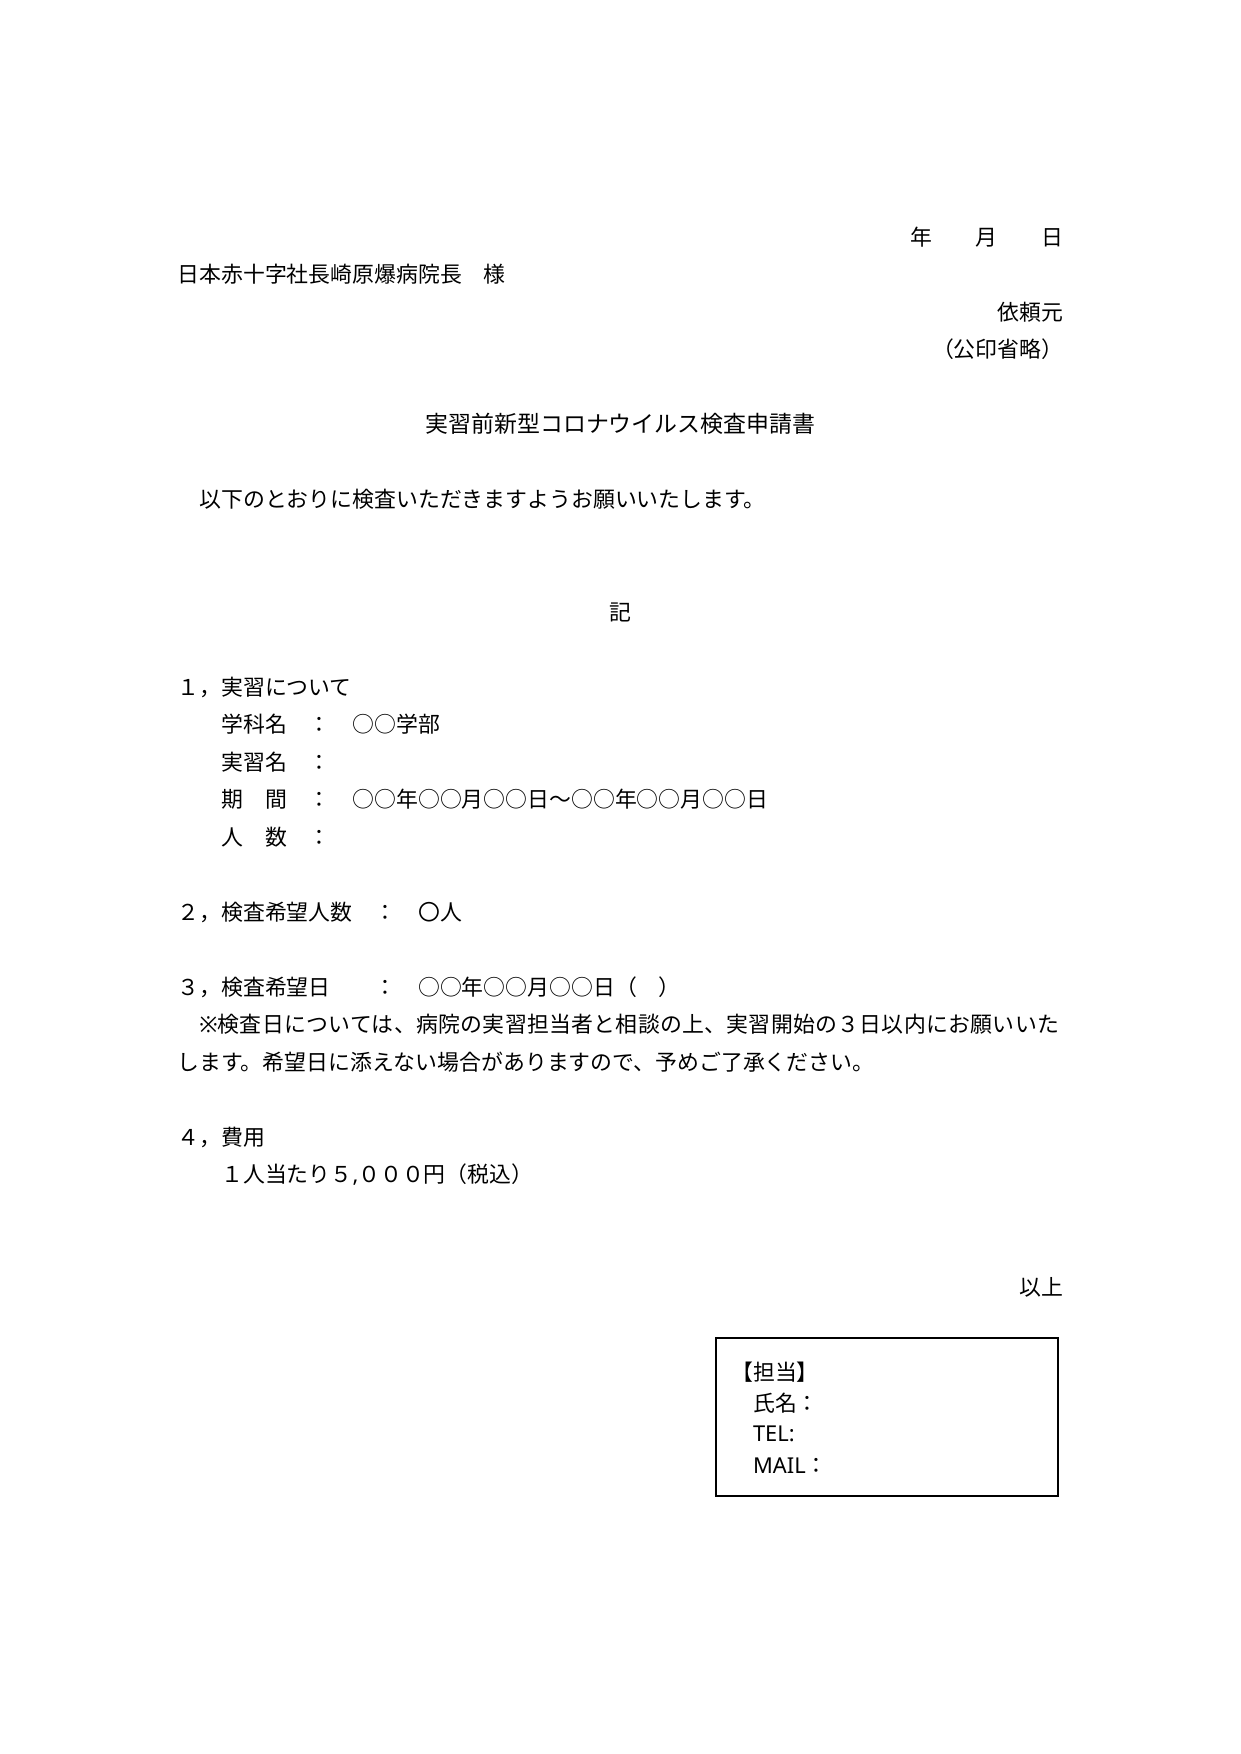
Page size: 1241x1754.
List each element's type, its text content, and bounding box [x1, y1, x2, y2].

text 人 数 ： [177, 817, 1063, 854]
text ４，費用 [177, 1117, 1063, 1154]
text 以上 [177, 1267, 1063, 1304]
subtitle 記 [177, 592, 1063, 629]
text ２，検査希望人数 ： 〇人 [177, 892, 1063, 929]
text 実習名 ： [177, 742, 1063, 779]
text 学科名 ： ○○学部 [177, 704, 1063, 742]
text 日本赤十字社長崎原爆病院長 様 [177, 254, 1063, 292]
text １，実習について [177, 667, 1063, 704]
text １人当たり５,０００円（税込） [177, 1154, 1063, 1192]
text （公印省略） [177, 329, 1063, 367]
text 年 月 日 [177, 217, 1063, 254]
text ３，検査希望日 ： ○○年○○月○○日（ ） [177, 967, 1063, 1004]
text 期 間 ： ○○年○○月○○日～○○年○○月○○日 [177, 779, 1063, 817]
text 実習前新型コロナウイルス検査申請書 [177, 404, 1063, 442]
text 以下のとおりに検査いただきますようお願いいたします。 [177, 479, 1063, 517]
text 依頼元 [177, 292, 1063, 329]
text ※検査日については、病院の実習担当者と相談の上、実習開始の３日以内にお願いいたします。希望日に添えない場合がありますので、予めご了承ください。 [177, 1004, 1063, 1079]
